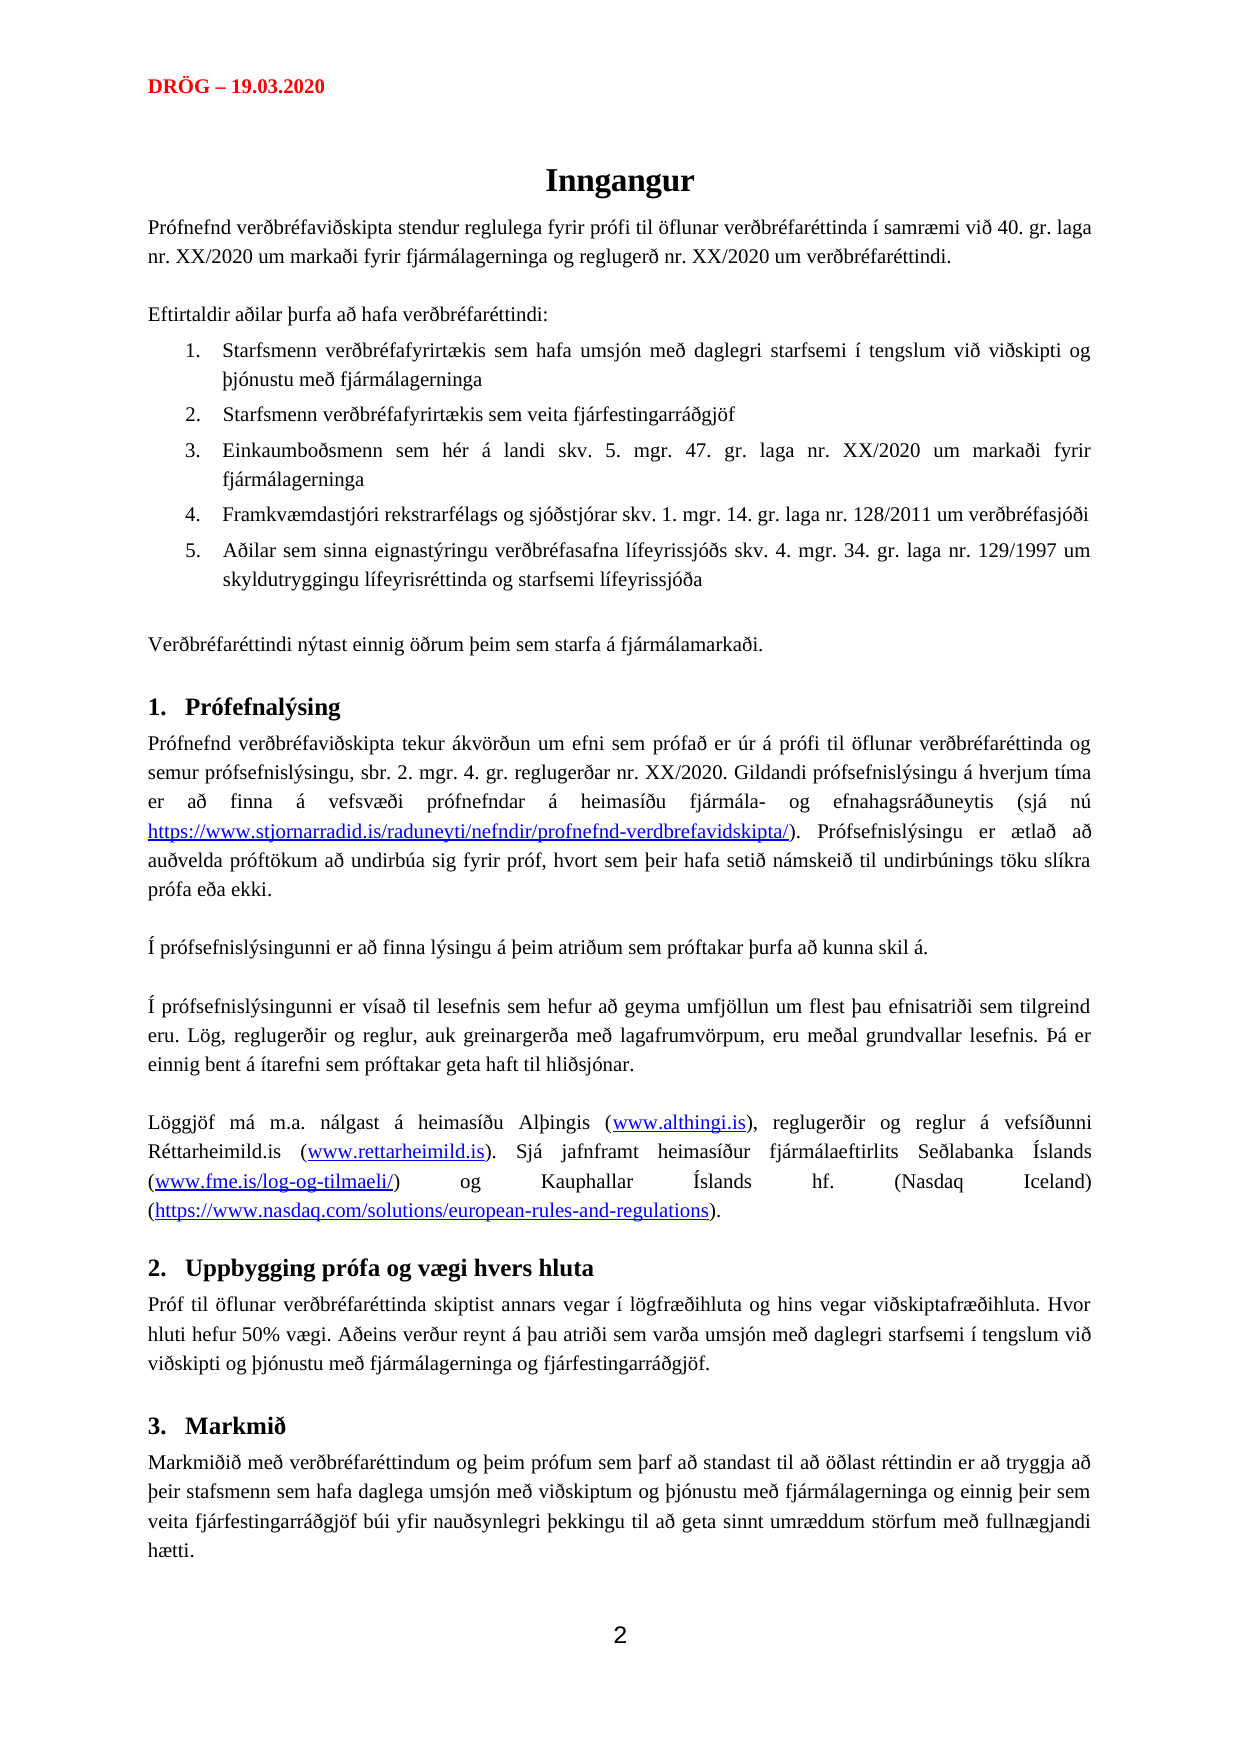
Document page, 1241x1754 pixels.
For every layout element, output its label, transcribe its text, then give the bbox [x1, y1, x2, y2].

text Löggjöf má m.a. nálgast á heimasíðu Alþingis (www.althingi.is), reglugerðir og reglur á vefsíðunni Réttarheimild.is (www.rettarheimild.is). Sjá jafnframt heimasíður fjármálaeftirlits Seðlabanka Íslands (www.fme.is/log-og-tilmaeli/) og Kauphallar Íslands hf. (Nasdaq Iceland) (https://www.nasdaq.com/solutions/european-rules-and-regulations). [148, 1106, 1092, 1223]
text Prófnefnd verðbréfaviðskipta stendur reglulega fyrir prófi til öflunar verðbréfaréttinda í samræmi við 40. gr. laga nr. XX/2020 um markaði fyrir fjármálagerninga og reglugerð nr. XX/2020 um verðbréfaréttindi. [148, 211, 1092, 269]
subtitle Markmið [148, 1411, 1092, 1440]
text Prófnefnd verðbréfaviðskipta tekur ákvörðun um efni sem prófað er úr á prófi til öflunar verðbréfaréttinda og semur prófsefnislýsingu, sbr. 2. mgr. 4. gr. reglugerðar nr. XX/2020. Gildandi prófsefnislýsingu á hverjum tíma er að finna á vefsvæði prófnefndar á heimasíðu fjármála- og efnahagsráðuneytis (sjá nú https://www.stjornarradid.is/raduneyti/nefndir/profnefnd-verdbrefavidskipta/). Prófsefnislýsingu er ætlað að auðvelda próftökum að undirbúa sig fyrir próf, hvort sem þeir hafa setið námskeið til undirbúnings töku slíkra prófa eða ekki. [148, 727, 1092, 902]
text Markmiðið með verðbréfaréttindum og þeim prófum sem þarf að standast til að öðlast réttindin er að tryggja að þeir stafsmenn sem hafa daglega umsjón með viðskiptum og þjónustu með fjármálagerninga og einnig þeir sem veita fjárfestingarráðgjöf búi yfir nauðsynlegri þekkingu til að geta sinnt umræddum störfum með fullnægjandi hætti. [148, 1446, 1092, 1563]
list Einkaumboðsmenn sem hér á landi skv. 5. mgr. 47. gr. laga nr. XX/2020 um markaði fyrir fjármálagerninga [185, 434, 1092, 492]
list Aðilar sem sinna eignastýringu verðbréfasafna lífeyrissjóðs skv. 4. mgr. 34. gr. laga nr. 129/1997 um skyldutryggingu lífeyrisréttinda og starfsemi lífeyrissjóða [185, 534, 1092, 592]
subtitle Uppbygging prófa og vægi hvers hluta [148, 1253, 1092, 1282]
text Verðbréfaréttindi nýtast einnig öðrum þeim sem starfa á fjármálamarkaði. [148, 628, 1092, 657]
subtitle Inngangur [148, 160, 1092, 198]
list Starfsmenn verðbréfafyrirtækis sem hafa umsjón með daglegri starfsemi í tengslum við viðskipti og þjónustu með fjármálagerninga [185, 334, 1092, 392]
text Í prófsefnislýsingunni er vísað til lesefnis sem hefur að geyma umfjöllun um flest þau efnisatriði sem tilgreind eru. Lög, reglugerðir og reglur, auk greinargerða með lagafrumvörpum, eru meðal grundvallar lesefnis. Þá er einnig bent á ítarefni sem próftakar geta haft til hliðsjónar. [148, 990, 1092, 1077]
list Framkvæmdastjóri rekstrarfélags og sjóðstjórar skv. 1. mgr. 14. gr. laga nr. 128/2011 um verðbréfasjóði [185, 498, 1092, 528]
text Í prófsefnislýsingunni er að finna lýsingu á þeim atriðum sem próftakar þurfa að kunna skil á. [148, 931, 1092, 961]
subtitle Prófefnalýsing [148, 692, 1092, 721]
text Próf til öflunar verðbréfaréttinda skiptist annars vegar í lögfræðihluta og hins vegar viðskiptafræðihluta. Hvor hluti hefur 50% vægi. Aðeins verður reynt á þau atriði sem varða umsjón með daglegri starfsemi í tengslum við viðskipti og þjónustu með fjármálagerninga og fjárfestingarráðgjöf. [148, 1288, 1092, 1376]
list Starfsmenn verðbréfafyrirtækis sem veita fjárfestingarráðgjöf [185, 398, 1092, 428]
text Eftirtaldir aðilar þurfa að hafa verðbréfaréttindi: [148, 298, 1092, 328]
